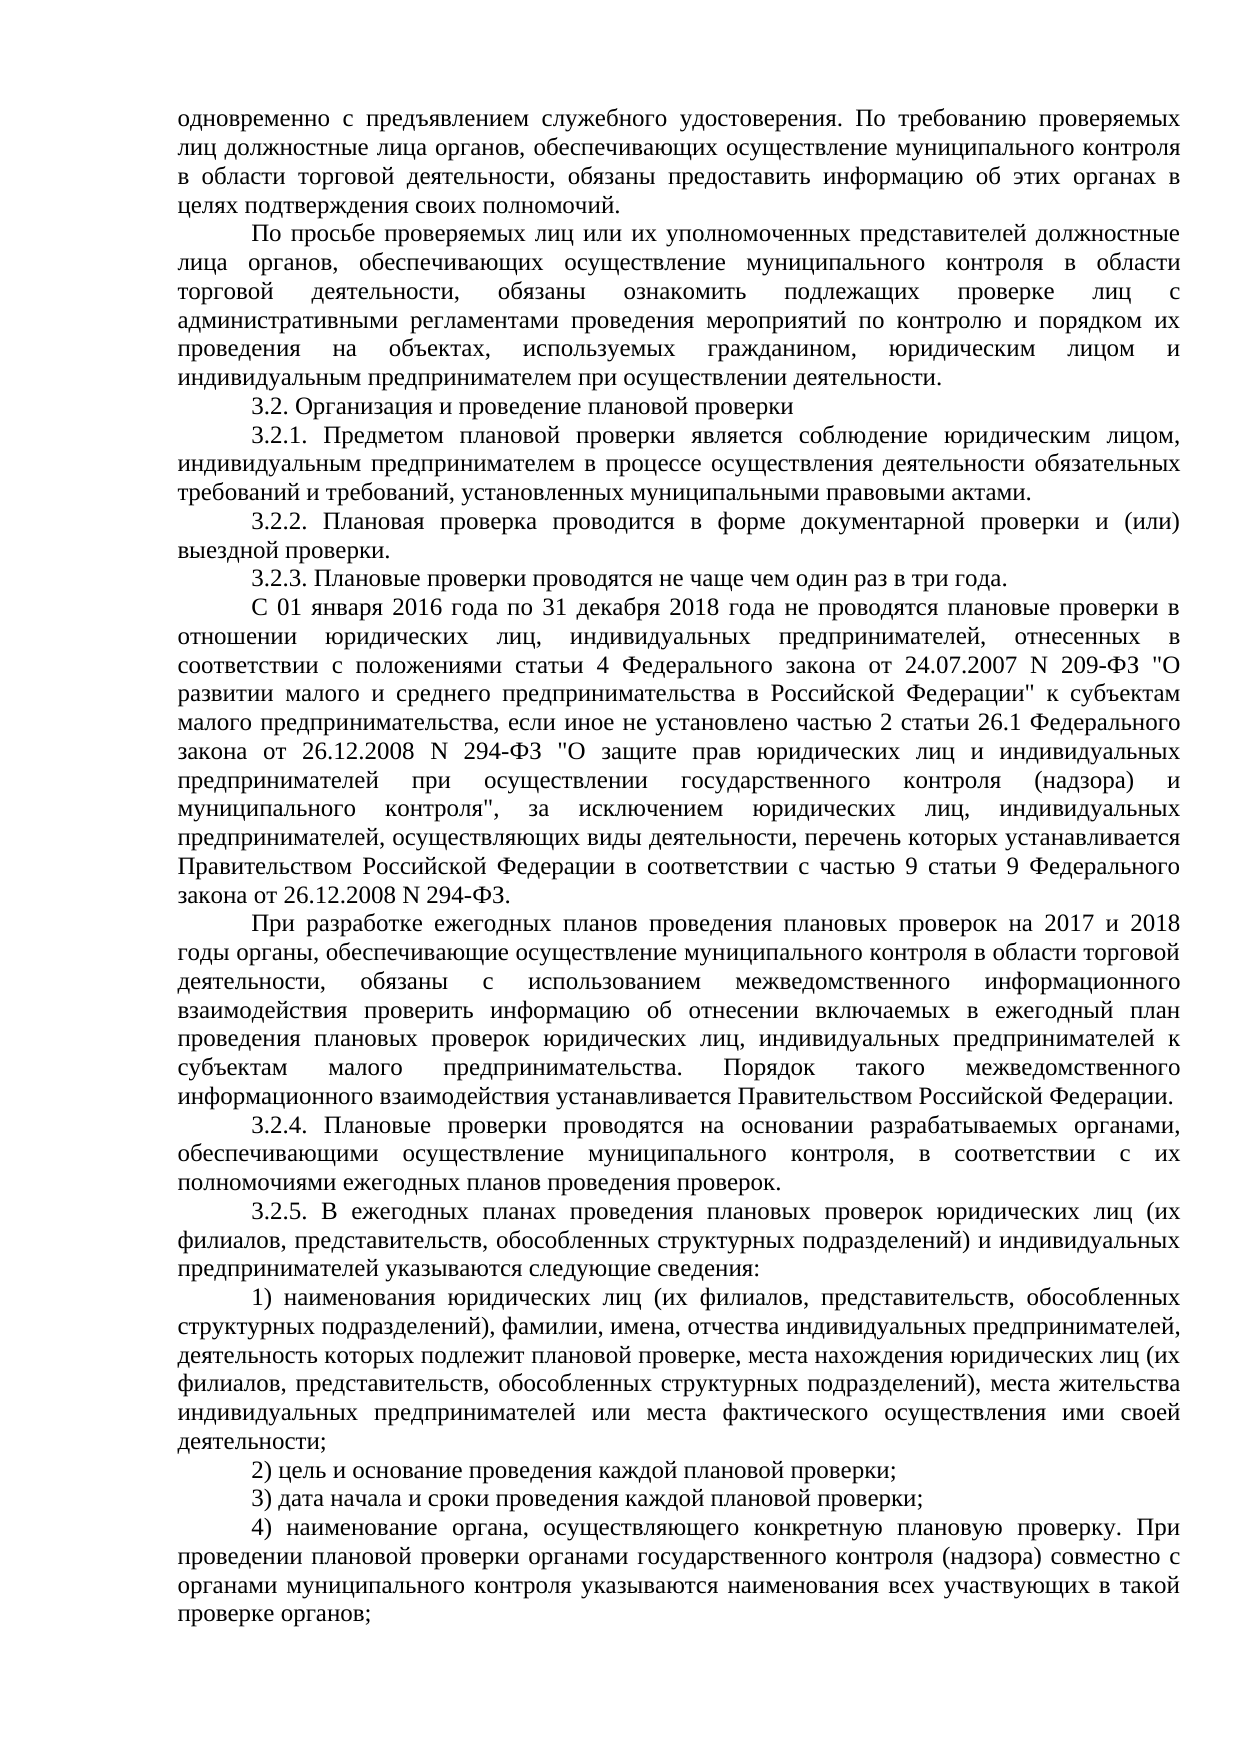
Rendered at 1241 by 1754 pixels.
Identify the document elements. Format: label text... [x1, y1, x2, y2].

text 3) дата начала и сроки проведения каждой плановой проверки; [177, 1483, 1181, 1512]
text 3.2.4. Плановые проверки проводятся на основании разрабатываемых органами, обеспечивающими осуществление муниципального контроля, в соответствии с их полномочиями ежегодных планов проведения проверок. [177, 1110, 1181, 1196]
text 3.2. Организация и проведение плановой проверки [177, 391, 1181, 420]
text 2) цель и основание проведения каждой плановой проверки; [177, 1455, 1181, 1483]
text 3.2.1. Предметом плановой проверки является соблюдение юридическим лицом, индивидуальным предпринимателем в процессе осуществления деятельности обязательных требований и требований, установленных муниципальными правовыми актами. [177, 420, 1181, 506]
text 1) наименования юридических лиц (их филиалов, представительств, обособленных структурных подразделений), фамилии, имена, отчества индивидуальных предпринимателей, деятельность которых подлежит плановой проверке, места нахождения юридических лиц (их филиалов, представительств, обособленных структурных подразделений), места жительства индивидуальных предпринимателей или места фактического осуществления ими своей деятельности; [177, 1282, 1181, 1455]
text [177, 103, 1181, 218]
text С 01 января 2016 года по 31 декабря 2018 года не проводятся плановые проверки в отношении юридических лиц, индивидуальных предпринимателей, отнесенных в соответствии с положениями статьи 4 Федерального закона от 24.07.2007 N 209-ФЗ "О развитии малого и среднего предпринимательства в Российской Федерации" к субъектам малого предпринимательства, если иное не установлено частью 2 статьи 26.1 Федерального закона от 26.12.2008 N 294-ФЗ "О защите прав юридических лиц и индивидуальных предпринимателей при осуществлении государственного контроля (надзора) и муниципального контроля", за исключением юридических лиц, индивидуальных предпринимателей, осуществляющих виды деятельности, перечень которых устанавливается Правительством Российской Федерации в соответствии с частью 9 статьи 9 Федерального закона от 26.12.2008 N 294-ФЗ. [177, 592, 1181, 908]
text 3.2.3. Плановые проверки проводятся не чаще чем один раз в три года. [177, 563, 1181, 592]
text При разработке ежегодных планов проведения плановых проверок на 2017 и 2018 годы органы, обеспечивающие осуществление муниципального контроля в области торговой деятельности, обязаны с использованием межведомственного информационного взаимодействия проверить информацию об отнесении включаемых в ежегодный план проведения плановых проверок юридических лиц, индивидуальных предпринимателей к субъектам малого предпринимательства. Порядок такого межведомственного информационного взаимодействия устанавливается Правительством Российской Федерации. [177, 908, 1181, 1110]
text По просьбе проверяемых лиц или их уполномоченных представителей должностные лица органов, обеспечивающих осуществление муниципального контроля в области торговой деятельности, обязаны ознакомить подлежащих проверке лиц с административными регламентами проведения мероприятий по контролю и порядком их проведения на объектах, используемых гражданином, юридическим лицом и индивидуальным предпринимателем при осуществлении деятельности. [177, 218, 1181, 391]
text 3.2.5. В ежегодных планах проведения плановых проверок юридических лиц (их филиалов, представительств, обособленных структурных подразделений) и индивидуальных предпринимателей указываются следующие сведения: [177, 1196, 1181, 1282]
text 3.2.2. Плановая проверка проводится в форме документарной проверки и (или) выездной проверки. [177, 506, 1181, 563]
text 4) наименование органа, осуществляющего конкретную плановую проверку. При проведении плановой проверки органами государственного контроля (надзора) совместно с органами муниципального контроля указываются наименования всех участвующих в такой проверке органов; [177, 1512, 1181, 1627]
